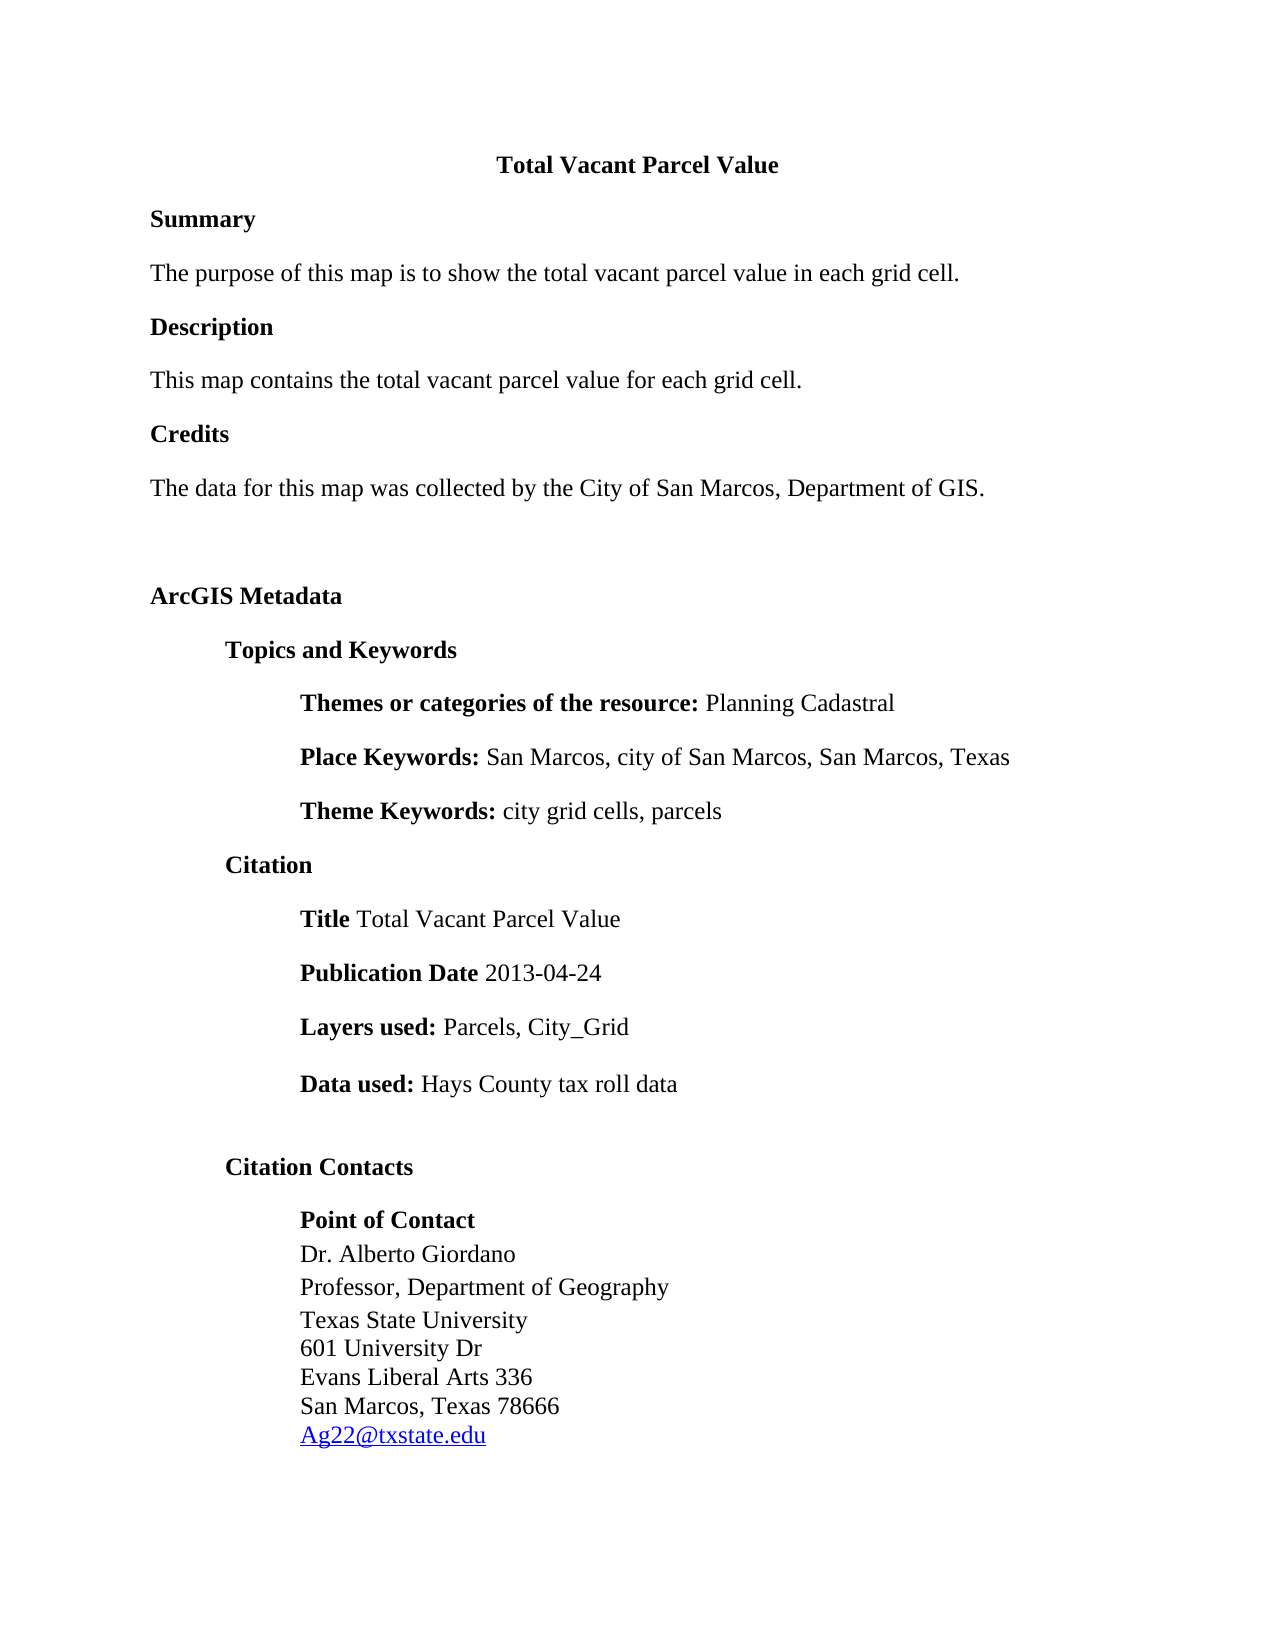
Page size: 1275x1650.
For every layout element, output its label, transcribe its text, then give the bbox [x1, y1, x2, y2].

text Theme Keywords: city grid cells, parcels [150, 796, 1125, 825]
text Professor, Department of Geography [225, 1272, 1125, 1300]
text Point of Contact [150, 1206, 1125, 1234]
text 601 University Dr [150, 1333, 1125, 1362]
text Summary [150, 204, 1125, 233]
text Place Keywords: San Marcos, city of San Marcos, San Marcos, Texas [150, 742, 1125, 771]
text Citation [150, 850, 1125, 879]
text Credits [150, 419, 1125, 448]
text Texas State University [150, 1305, 1125, 1333]
text Data used: Hays County tax roll data [300, 1069, 1125, 1098]
text San Marcos, Texas 78666 [150, 1391, 1125, 1420]
text The data for this map was collected by the City of San Marcos, Department of GIS. [150, 473, 1125, 502]
text Evans Liberal Arts 336 [150, 1362, 1125, 1391]
text Themes or categories of the resource: Planning Cadastral [150, 688, 1125, 717]
text Ag22@txstate.edu [150, 1420, 1125, 1448]
text The purpose of this map is to show the total vacant parcel value in each grid cell. [150, 258, 1125, 286]
text Layers used: Parcels, City_Grid [150, 1012, 1125, 1040]
text Title Total Vacant Parcel Value [150, 904, 1125, 933]
text Description [150, 312, 1125, 340]
text Publication Date 2013-04-24 [150, 958, 1125, 987]
text Topics and Keywords [150, 635, 1125, 663]
text Total Vacant Parcel Value [150, 150, 1125, 179]
text This map contains the total vacant parcel value for each grid cell. [150, 365, 1125, 394]
text Citation Contacts [150, 1152, 1125, 1181]
text Dr. Alberto Giordano [225, 1239, 1125, 1267]
text ArcGIS Metadata [150, 581, 1125, 609]
